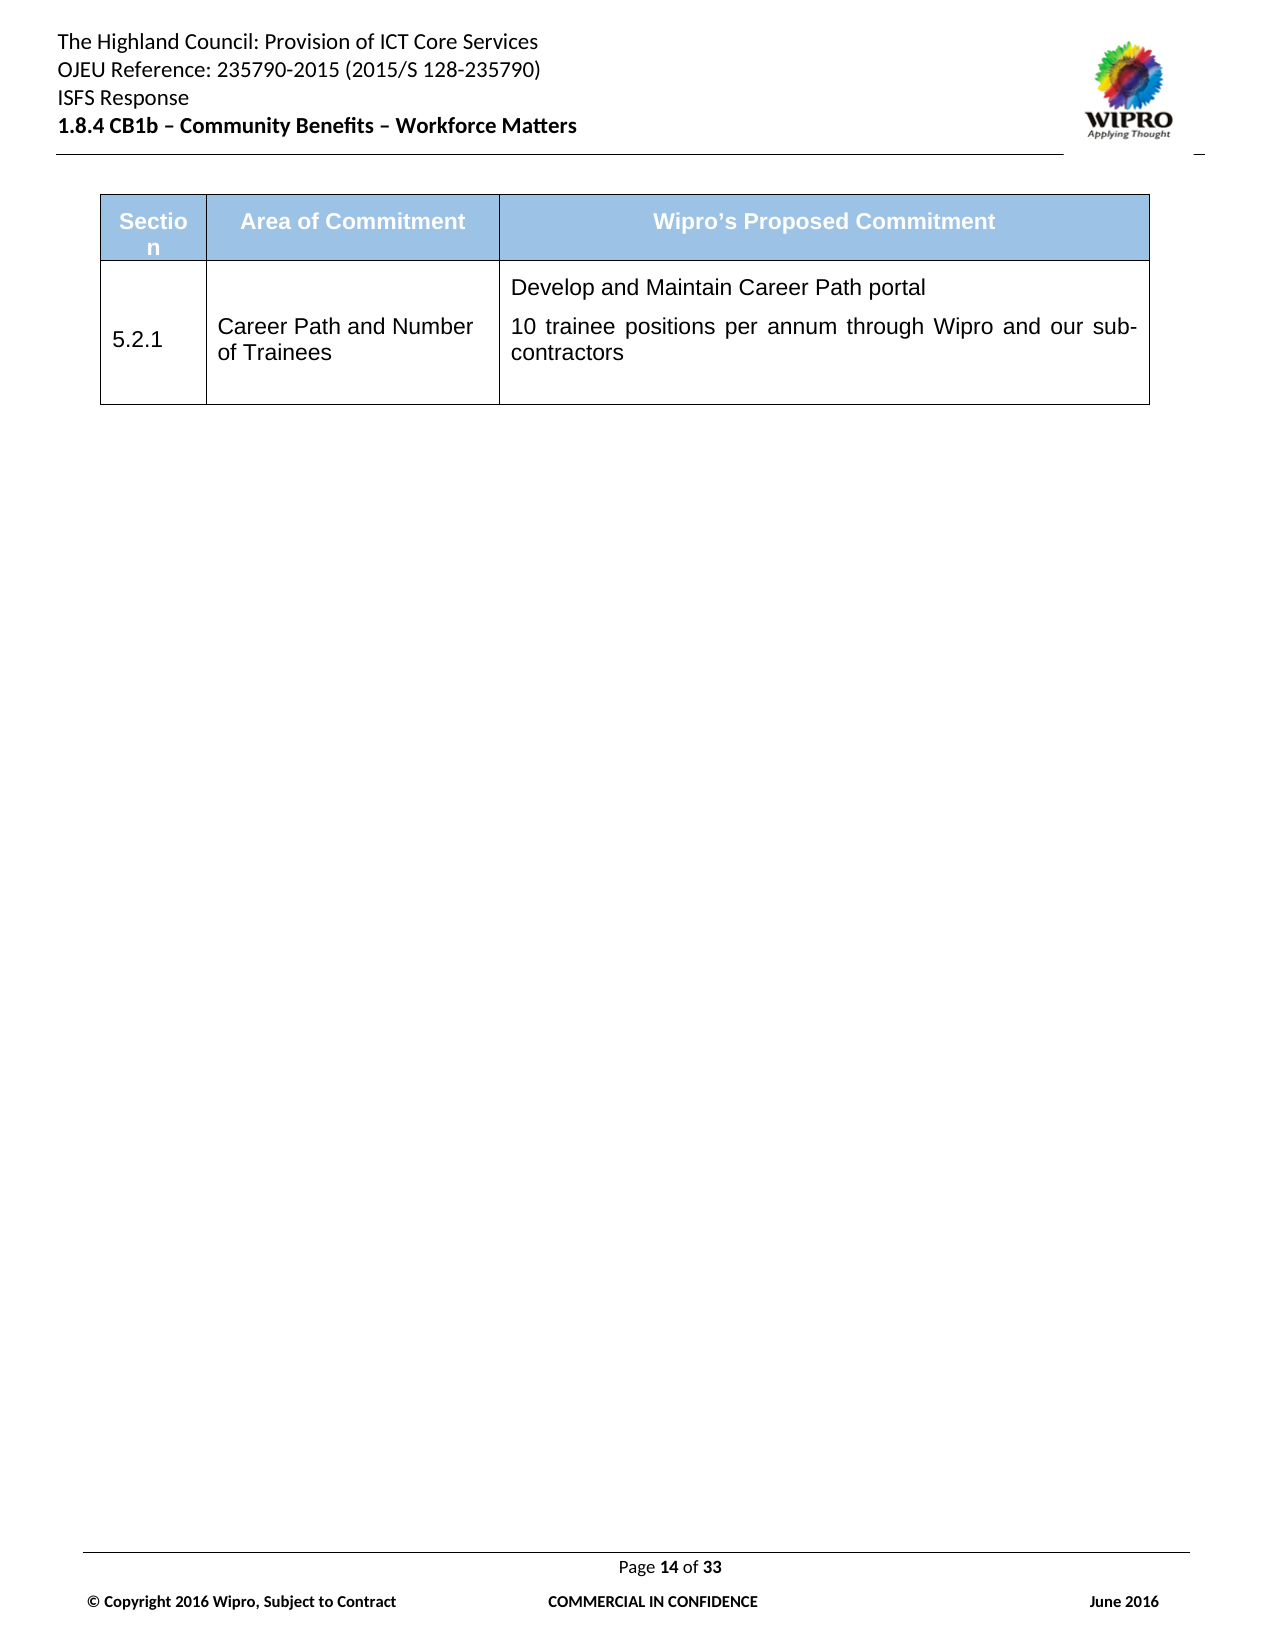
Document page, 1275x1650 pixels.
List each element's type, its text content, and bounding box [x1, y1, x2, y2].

picture [1063, 24, 1194, 155]
table_cell Career Path and Number of Trainees [207, 261, 499, 404]
table_cell Develop and Maintain Career Path portal 10 trainee positions per annum through Wipro and our sub-contractors [500, 261, 1149, 404]
table_header Area of Commitment [207, 195, 499, 260]
table_cell 5.2.1 [101, 261, 206, 404]
table_header Section [101, 195, 206, 260]
table_header Wipro’s Proposed Commitment [500, 195, 1149, 260]
